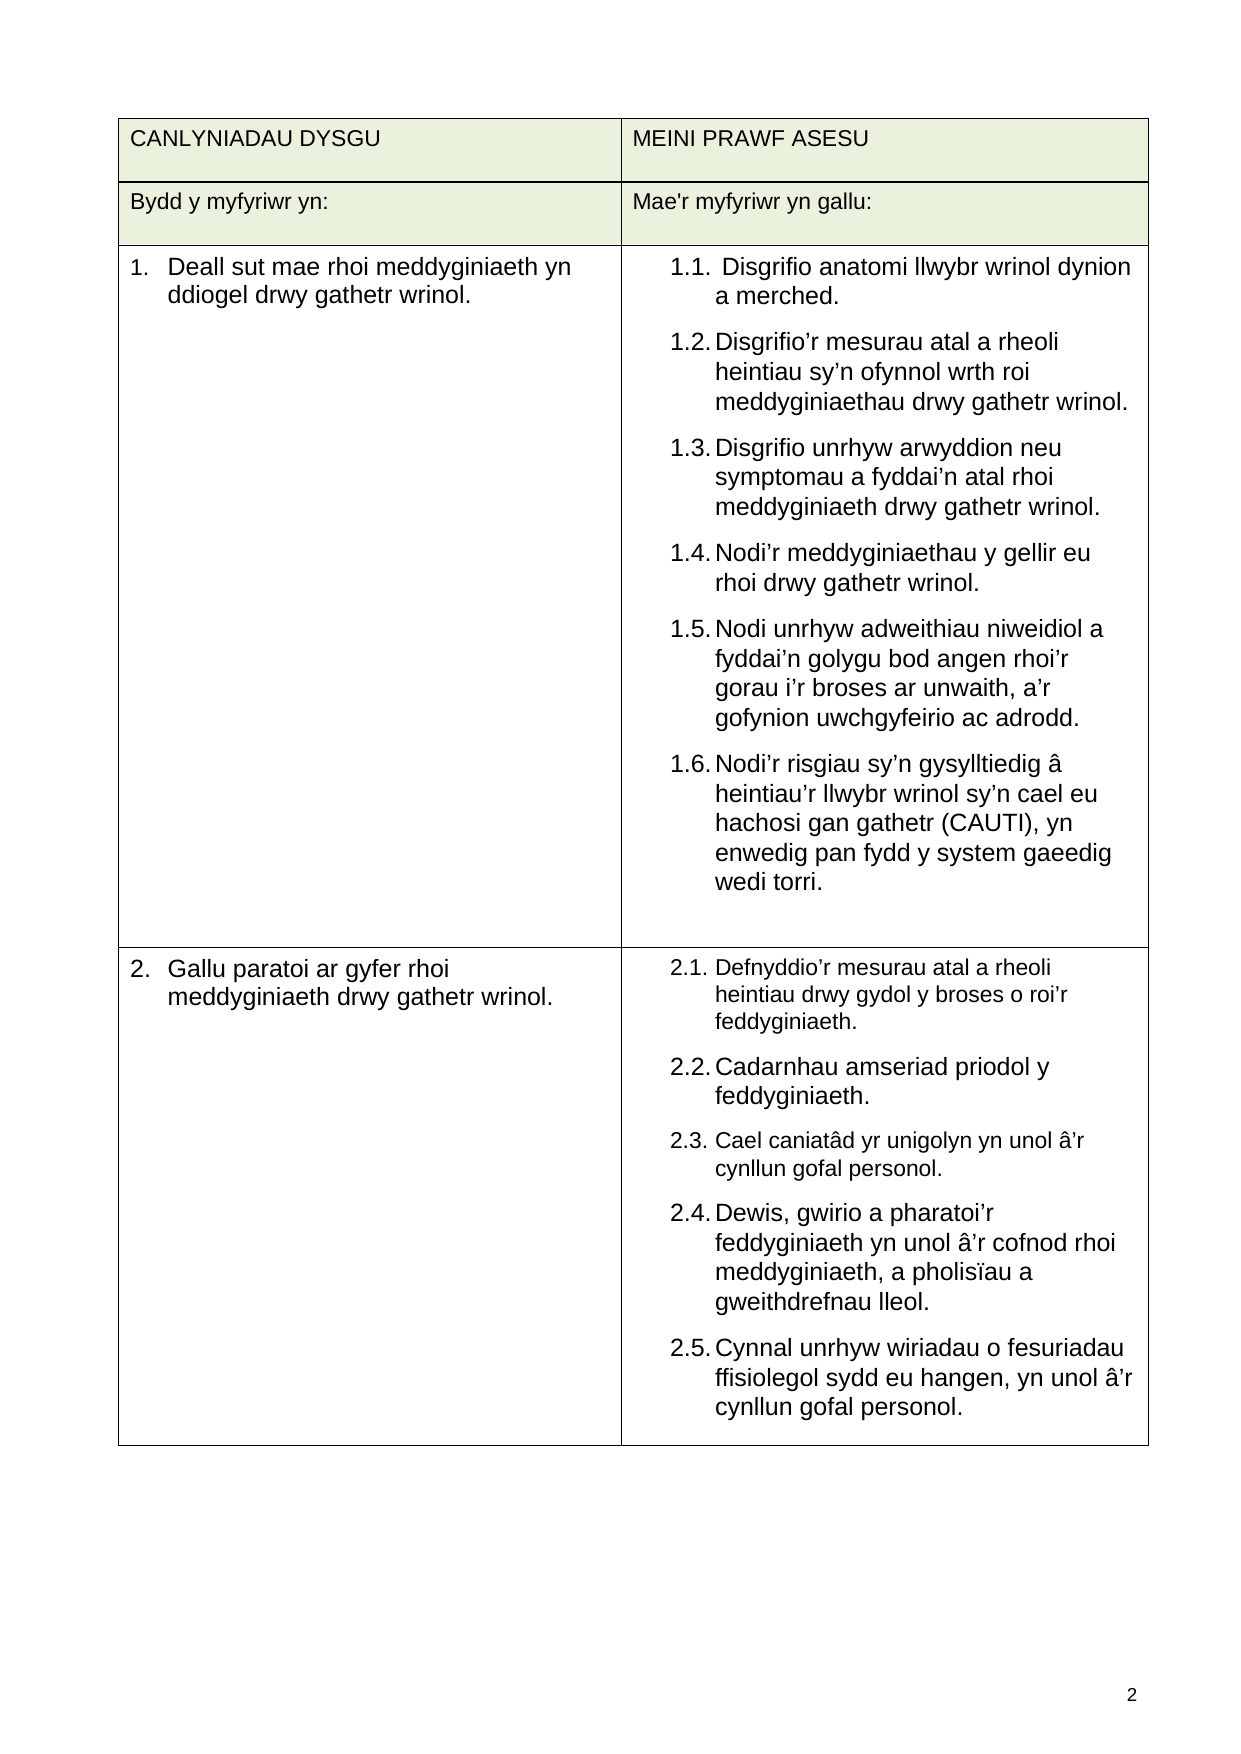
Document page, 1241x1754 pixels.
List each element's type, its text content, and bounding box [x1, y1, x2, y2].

table_cell Defnyddio’r mesurau atal a rheoli heintiau drwy gydol y broses o roi’r feddyginiaeth. Cadarnhau amseriad priodol y feddyginiaeth. Cael caniatâd yr unigolyn yn unol â’r cynllun gofal personol. Dewis, gwirio a pharatoi’r feddyginiaeth yn unol â’r cofnod rhoi meddyginiaeth, a pholisïau a gweithdrefnau lleol. Cynnal unrhyw wiriadau o fesuriadau ffisiolegol sydd eu hangen, yn unol â’r cynllun gofal personol. [622, 948, 1148, 1444]
table_cell Bydd y myfyriwr yn: [119, 183, 621, 244]
table_cell Gallu paratoi ar gyfer rhoi meddyginiaeth drwy gathetr wrinol. [119, 948, 621, 1444]
table_header MEINI PRAWF ASESU [622, 119, 1148, 181]
table_header CANLYNIADAU DYSGU [119, 119, 621, 181]
table_cell Mae'r myfyriwr yn gallu: [622, 183, 1148, 244]
table_cell Deall sut mae rhoi meddyginiaeth yn ddiogel drwy gathetr wrinol. [119, 246, 621, 947]
table_cell Disgrifio anatomi llwybr wrinol dynion a merched. Disgrifio’r mesurau atal a rheoli heintiau sy’n ofynnol wrth roi meddyginiaethau drwy gathetr wrinol. Disgrifio unrhyw arwyddion neu symptomau a fyddai’n atal rhoi meddyginiaeth drwy gathetr wrinol. Nodi’r meddyginiaethau y gellir eu rhoi drwy gathetr wrinol. Nodi unrhyw adweithiau niweidiol a fyddai’n golygu bod angen rhoi’r gorau i’r broses ar unwaith, a’r gofynion uwchgyfeirio ac adrodd. Nodi’r risgiau sy’n gysylltiedig â heintiau’r llwybr wrinol sy’n cael eu hachosi gan gathetr (CAUTI), yn enwedig pan fydd y system gaeedig wedi torri. [622, 246, 1148, 947]
